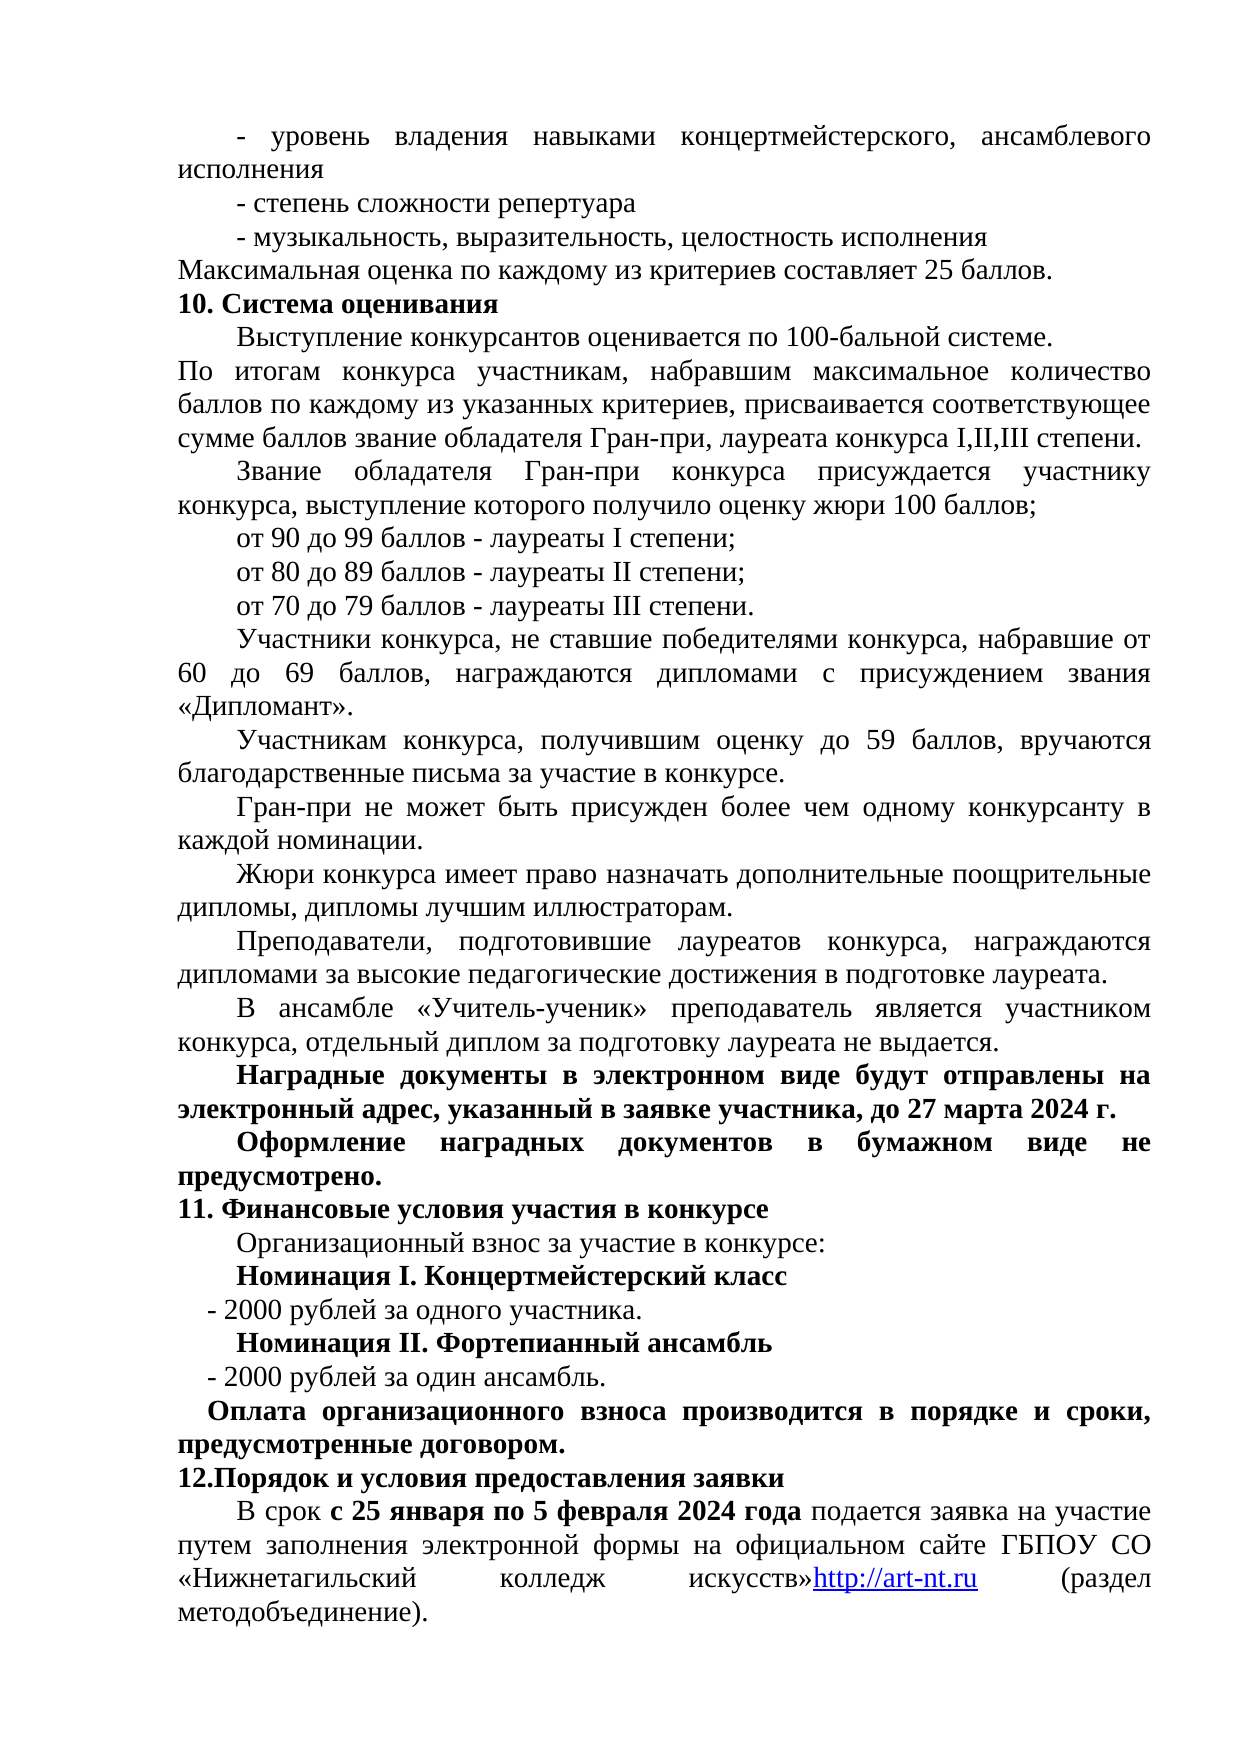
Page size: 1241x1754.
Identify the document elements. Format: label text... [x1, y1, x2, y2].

text 12.Порядок и условия предоставления заявки [177, 1460, 1152, 1493]
text В ансамбле «Учитель-ученик» преподаватель является участником конкурса, отдельный диплом за подготовку лауреата не выдается. [177, 990, 1152, 1057]
text - 2000 рублей за один ансамбль. [177, 1359, 1152, 1393]
text Преподаватели, подготовившие лауреатов конкурса, награждаются дипломами за высокие педагогические достижения в подготовке лауреата. [177, 923, 1152, 990]
text В срок с 25 января по 5 февраля 2024 года подается заявка на участие путем заполнения электронной формы на официальном сайте ГБПОУ СО «Нижнетагильский колледж искусств»http://art-nt.ru (раздел методобъединение). [177, 1493, 1152, 1627]
text - уровень владения навыками концертмейстерского, ансамблевого исполнения [177, 118, 1152, 185]
text от 90 до 99 баллов - лауреаты I степени; [177, 521, 1152, 554]
text 10. Система оценивания [177, 286, 1152, 319]
text от 80 до 89 баллов - лауреаты II степени; [177, 554, 1152, 588]
text Оплата организационного взноса производится в порядке и сроки, предусмотренные договором. [177, 1393, 1152, 1460]
text Организационный взнос за участие в конкурсе: [177, 1225, 1152, 1258]
text 11. Финансовые условия участия в конкурсе [177, 1191, 1152, 1225]
text Номинация I. Концертмейстерский класс [177, 1258, 1152, 1292]
text от 70 до 79 баллов - лауреаты III степени. [177, 588, 1152, 621]
text Жюри конкурса имеет право назначать дополнительные поощрительные дипломы, дипломы лучшим иллюстраторам. [177, 856, 1152, 923]
text Максимальная оценка по каждому из критериев составляет 25 баллов. [177, 252, 1152, 286]
text Гран-при не может быть присужден более чем одному конкурсанту в каждой номинации. [177, 789, 1152, 856]
text - 2000 рублей за одного участника. [177, 1292, 1152, 1326]
text Оформление наградных документов в бумажном виде не предусмотрено. [177, 1124, 1152, 1191]
text Номинация II. Фортепианный ансамбль [177, 1326, 1152, 1359]
text Выступление конкурсантов оценивается по 100-бальной системе. [177, 319, 1152, 353]
text - степень сложности репертуара [177, 185, 1152, 219]
text Наградные документы в электронном виде будут отправлены на электронный адрес, указанный в заявке участника, до 27 марта 2024 г. [177, 1057, 1152, 1124]
text Участникам конкурса, получившим оценку до 59 баллов, вручаются благодарственные письма за участие в конкурсе. [177, 722, 1152, 789]
text По итогам конкурса участникам, набравшим максимальное количество баллов по каждому из указанных критериев, присваивается соответствующее сумме баллов звание обладателя Гран-при, лауреата конкурса I,II,III степени. [177, 353, 1152, 453]
text - музыкальность, выразительность, целостность исполнения [177, 219, 1152, 252]
text Участники конкурса, не ставшие победителями конкурса, набравшие от 60 до 69 баллов, награждаются дипломами с присуждением звания «Дипломант». [177, 621, 1152, 722]
text Звание обладателя Гран-при конкурса присуждается участнику конкурса, выступление которого получило оценку жюри 100 баллов; [177, 453, 1152, 521]
